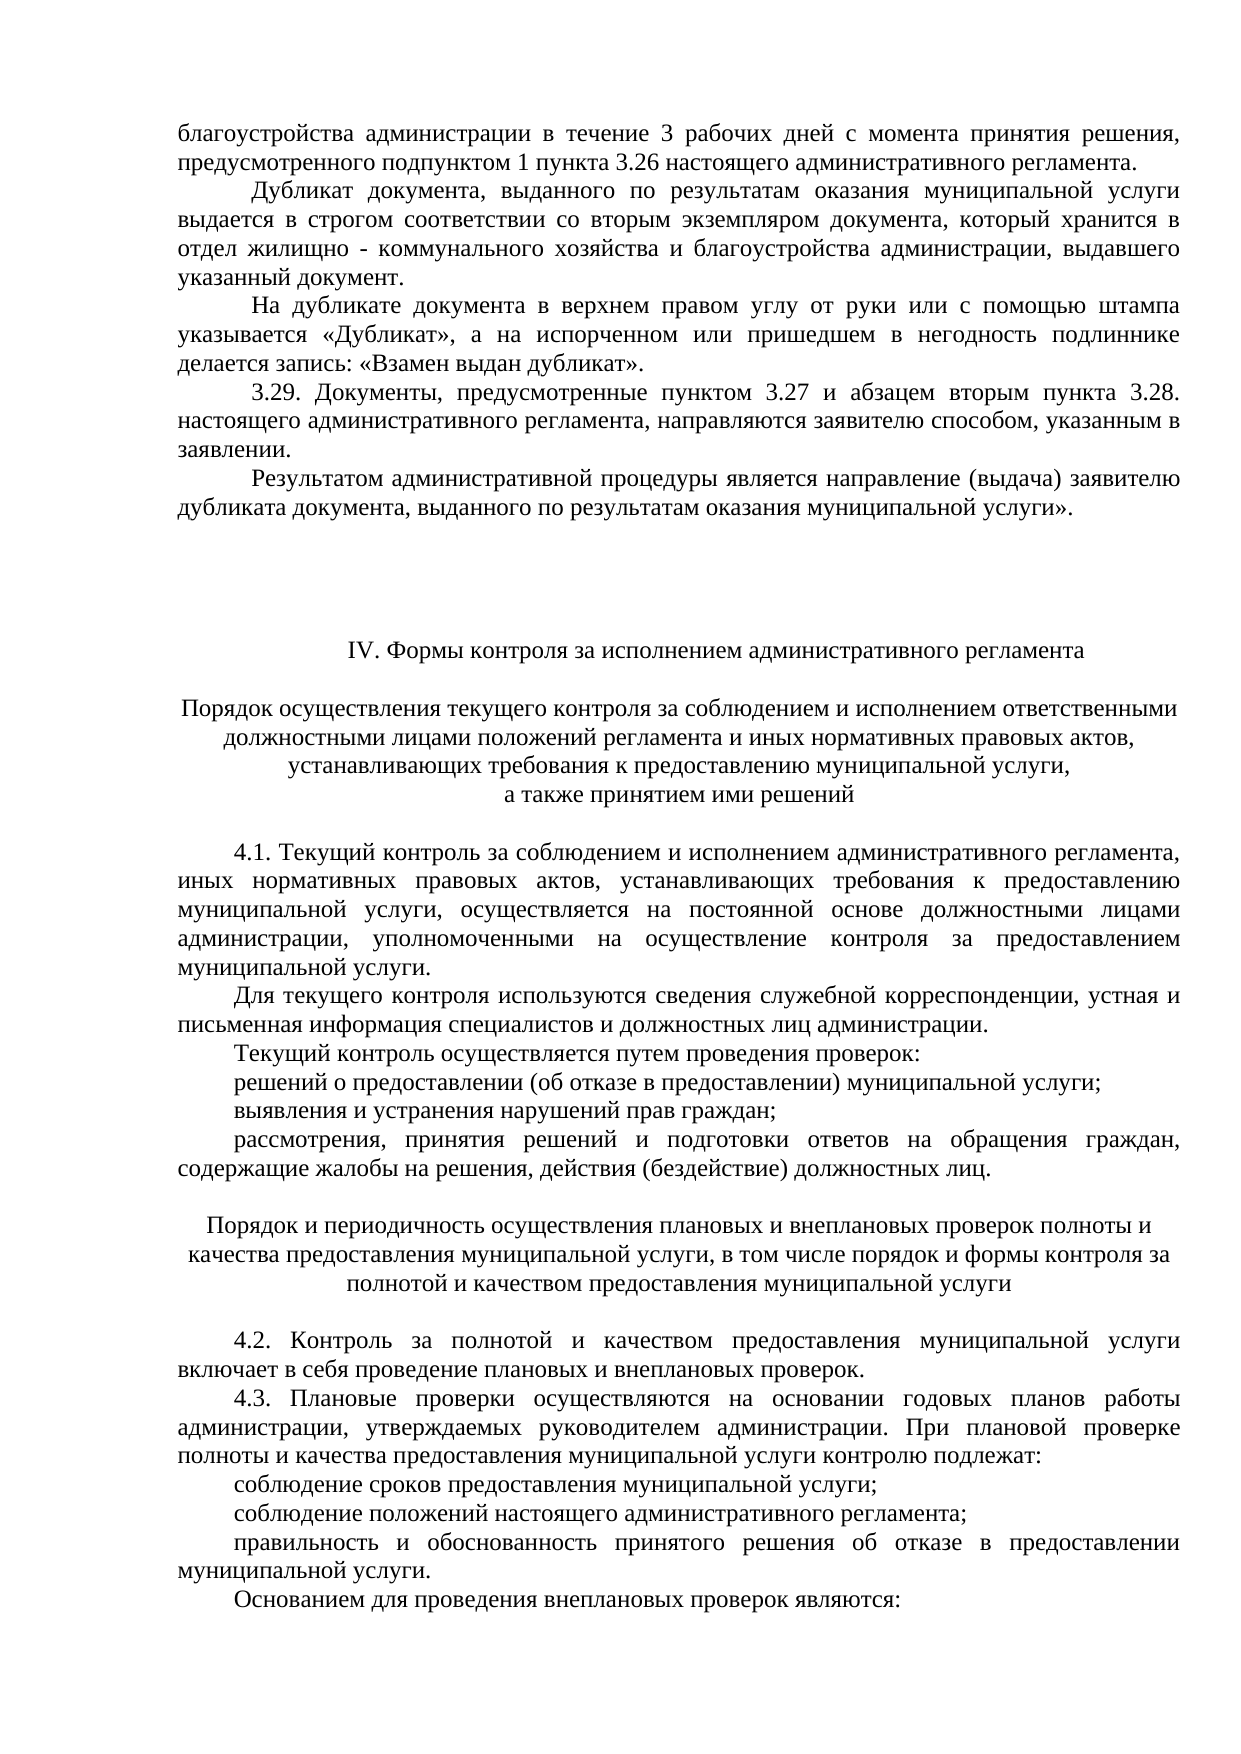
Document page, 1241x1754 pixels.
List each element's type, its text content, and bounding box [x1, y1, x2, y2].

text соблюдение положений настоящего административного регламента; [177, 1498, 1181, 1527]
text Для текущего контроля используются сведения служебной корреспонденции, устная и письменная информация специалистов и должностных лиц администрации. [177, 981, 1181, 1038]
text 3.29. Документы, предусмотренные пунктом 3.27 и абзацем вторым пункта 3.28. настоящего административного регламента, направляются заявителю способом, указанным в заявлении. [177, 377, 1181, 463]
text Текущий контроль осуществляется путем проведения проверок: [177, 1038, 1181, 1067]
text соблюдение сроков предоставления муниципальной услуги; [177, 1469, 1181, 1498]
text 4.3. Плановые проверки осуществляются на основании годовых планов работы администрации, утверждаемых руководителем администрации. При плановой проверке полноты и качества предоставления муниципальной услуги контролю подлежат: [177, 1383, 1181, 1469]
text решений о предоставлении (об отказе в предоставлении) муниципальной услуги; [177, 1067, 1181, 1096]
text Порядок осуществления текущего контроля за соблюдением и исполнением ответственными должностными лицами положений регламента и иных нормативных правовых актов, [177, 693, 1181, 751]
text 4.2. Контроль за полнотой и качеством предоставления муниципальной услуги включает в себя проведение плановых и внеплановых проверок. [177, 1326, 1181, 1383]
text IV. Формы контроля за исполнением административного регламента [177, 636, 1181, 664]
text а также принятием ими решений [177, 779, 1181, 808]
text Порядок и периодичность осуществления плановых и внеплановых проверок полноты и качества предоставления муниципальной услуги, в том числе порядок и формы контроля за полнотой и качеством предоставления муниципальной услуги [177, 1211, 1181, 1297]
text Основанием для проведения внеплановых проверок являются: [177, 1584, 1181, 1613]
text Дубликат документа, выданного по результатам оказания муниципальной услуги выдается в строгом соответствии со вторым экземпляром документа, который хранится в отдел жилищно - коммунального хозяйства и благоустройства администрации, выдавшего указанный документ. [177, 176, 1181, 291]
text На дубликате документа в верхнем правом углу от руки или с помощью штампа указывается «Дубликат», а на испорченном или пришедшем в негодность подлиннике делается запись: «Взамен выдан дубликат». [177, 291, 1181, 377]
text 4.1. Текущий контроль за соблюдением и исполнением административного регламента, иных нормативных правовых актов, устанавливающих требования к предоставлению муниципальной услуги, осуществляется на постоянной основе должностными лицами администрации, уполномоченными на осуществление контроля за предоставлением муниципальной услуги. [177, 837, 1181, 981]
text устанавливающих требования к предоставлению муниципальной услуги, [177, 751, 1181, 779]
text правильность и обоснованность принятого решения об отказе в предоставлении муниципальной услуги. [177, 1527, 1181, 1584]
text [177, 118, 1181, 176]
text Результатом административной процедуры является направление (выдача) заявителю дубликата документа, выданного по результатам оказания муниципальной услуги». [177, 463, 1181, 521]
text рассмотрения, принятия решений и подготовки ответов на обращения граждан, содержащие жалобы на решения, действия (бездействие) должностных лиц. [177, 1124, 1181, 1182]
text выявления и устранения нарушений прав граждан; [177, 1096, 1181, 1124]
